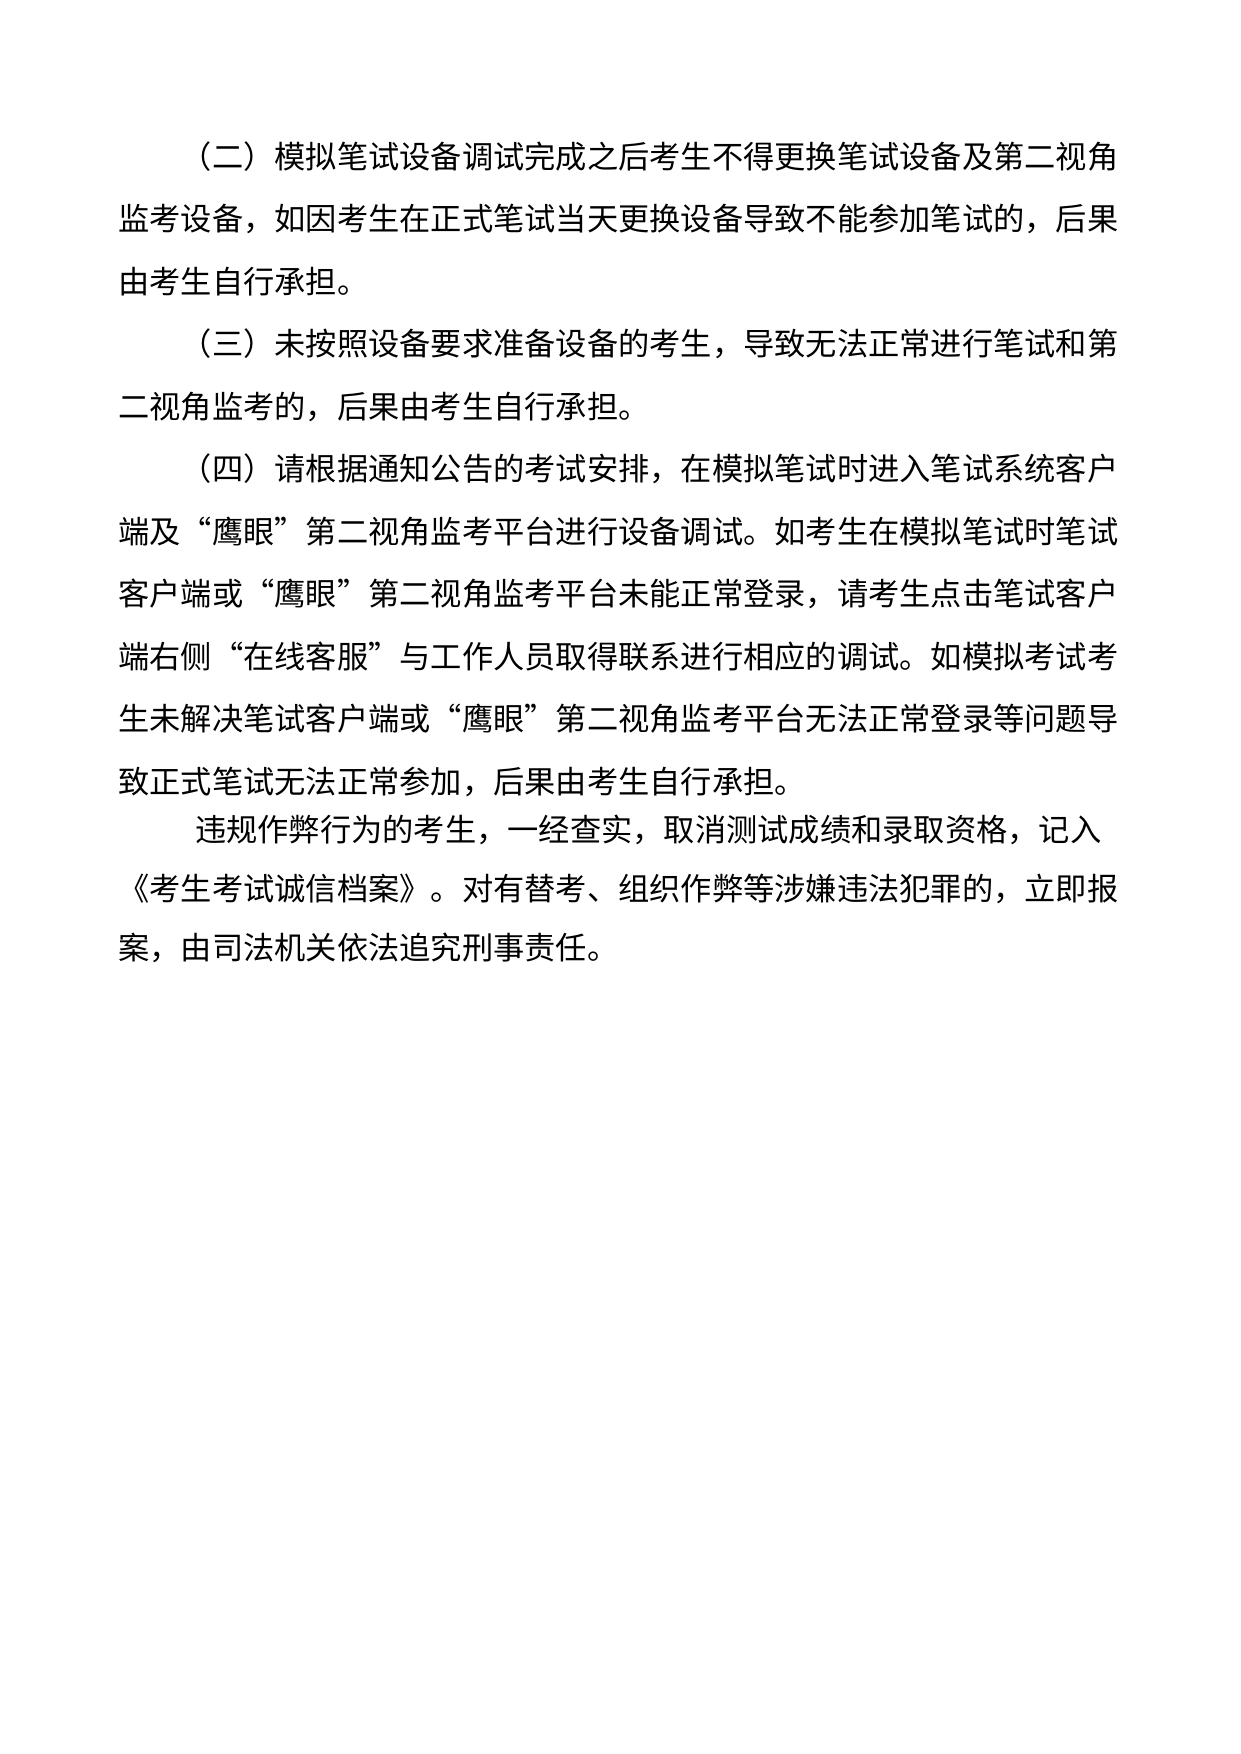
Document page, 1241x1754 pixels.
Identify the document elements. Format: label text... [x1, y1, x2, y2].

text （三）未按照设备要求准备设备的考生，导致无法正常进行笔试和第二视角监考的，后果由考生自行承担。 [118, 306, 1122, 431]
text （四）请根据通知公告的考试安排，在模拟笔试时进入笔试系统客户端及“鹰眼”第二视角监考平台进行设备调试。如考生在模拟笔试时笔试客户端或“鹰眼”第二视角监考平台未能正常登录，请考生点击笔试客户端右侧“在线客服”与工作人员取得联系进行相应的调试。如模拟考试考生未解决笔试客户端或“鹰眼”第二视角监考平台无法正常登录等问题导致正式笔试无法正常参加，后果由考生自行承担。 [118, 431, 1122, 806]
text 违规作弊行为的考生，一经查实，取消测试成绩和录取资格，记入《考生考试诚信档案》。对有替考、组织作弊等涉嫌违法犯罪的，立即报案，由司法机关依法追究刑事责任。 [118, 806, 1122, 968]
text （二）模拟笔试设备调试完成之后考生不得更换笔试设备及第二视角监考设备，如因考生在正式笔试当天更换设备导致不能参加笔试的，后果由考生自行承担。 [118, 118, 1122, 306]
